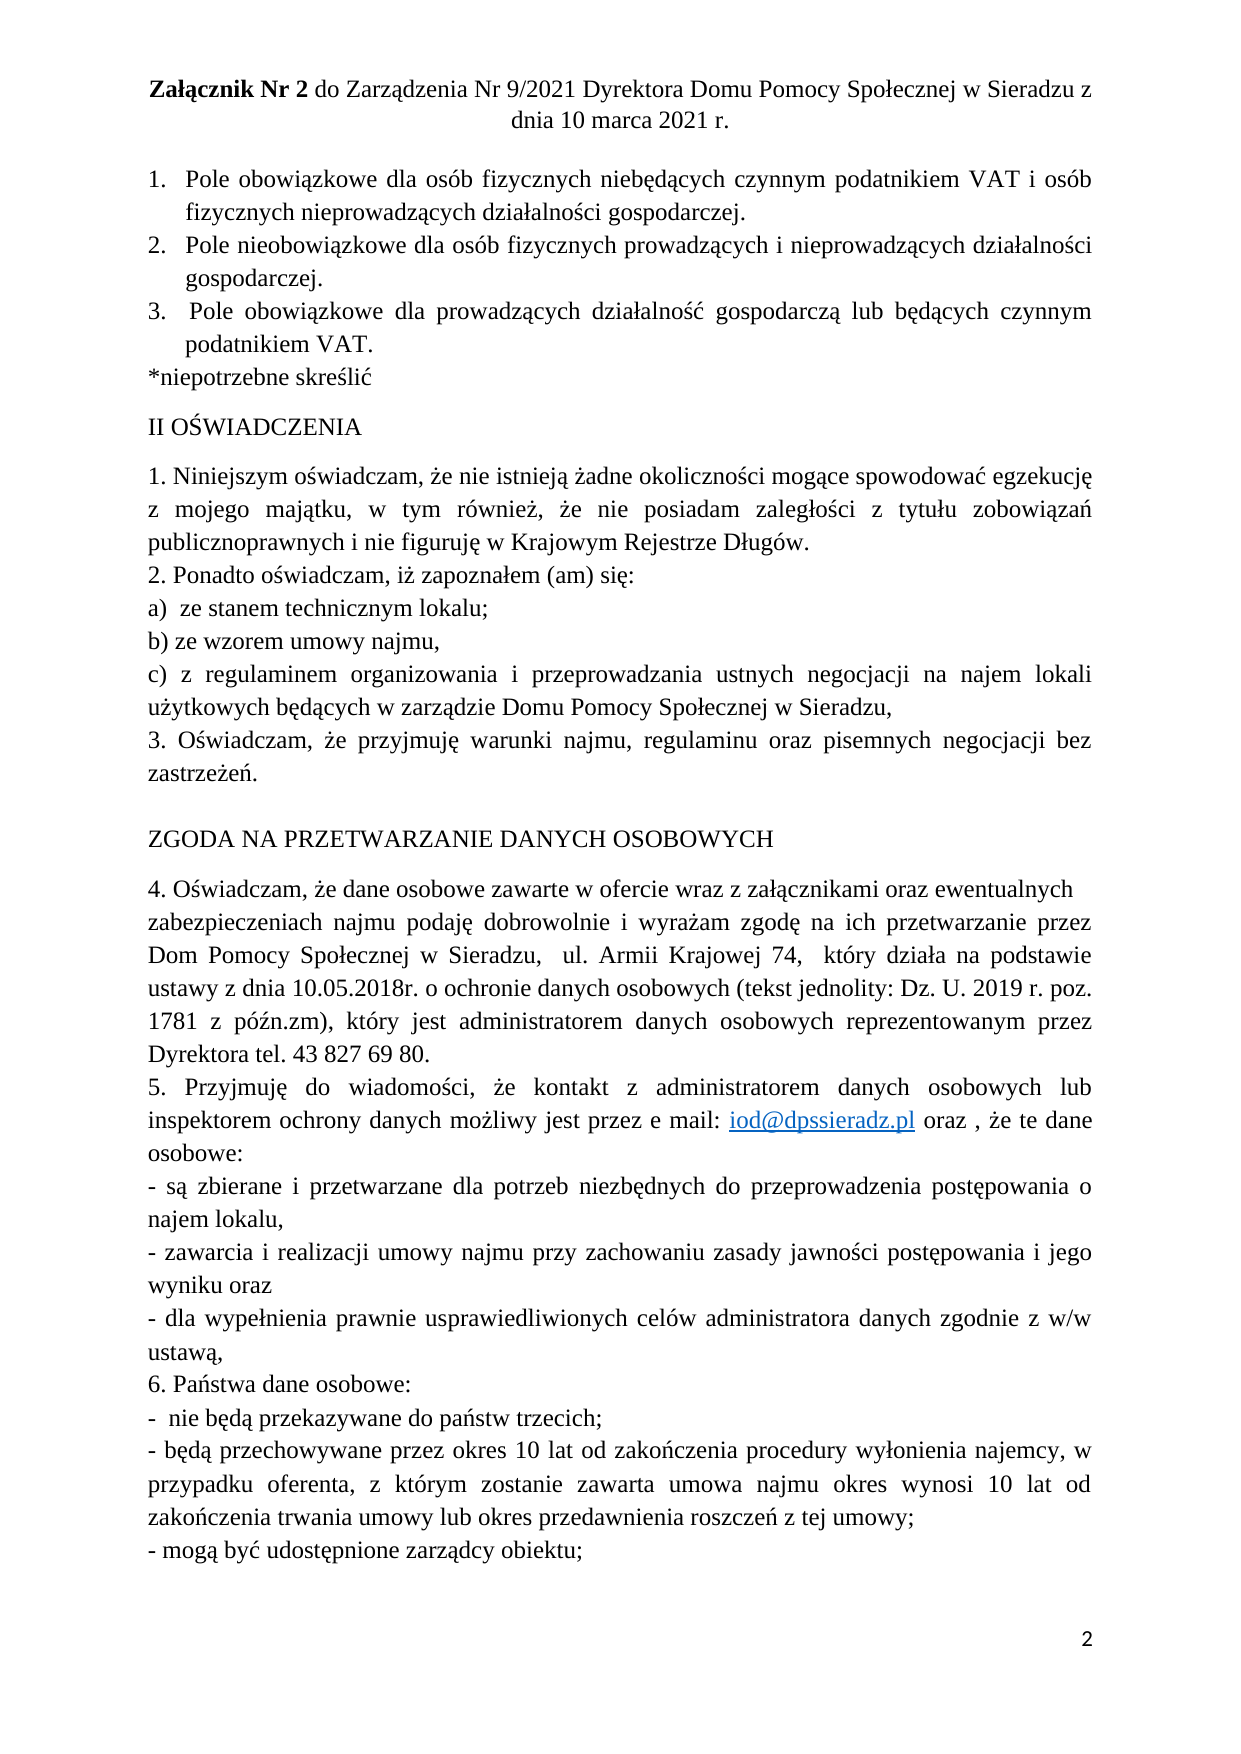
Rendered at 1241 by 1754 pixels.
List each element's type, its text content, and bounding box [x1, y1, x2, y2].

text 3. Pole obowiązkowe dla prowadzących działalność gospodarczą lub będących czynnym podatnikiem VAT. [148, 296, 1093, 358]
list Pole nieobowiązkowe dla osób fizycznych prowadzących i nieprowadzących działalności gospodarczej. [148, 230, 1093, 292]
text 3. Oświadczam, że przyjmuję warunki najmu, regulaminu oraz pisemnych negocjacji bez zastrzeżeń. [148, 726, 1093, 787]
text b) ze wzorem umowy najmu, [148, 626, 1093, 655]
text 1. Niniejszym oświadczam, że nie istnieją żadne okoliczności mogące spowodować egzekucję z mojego majątku, w tym również, że nie posiadam zaległości z tytułu zobowiązań publicznoprawnych i nie figuruję w Krajowym Rejestrze Długów. [148, 461, 1093, 556]
text *niepotrzebne skreślić [148, 362, 1093, 391]
text - są zbierane i przetwarzane dla potrzeb niezbędnych do przeprowadzenia postępowania o najem lokalu, [148, 1171, 1093, 1233]
text 2. Ponadto oświadczam, iż zapoznałem (am) się: [148, 560, 1093, 589]
text - nie będą przekazywane do państw trzecich; [148, 1403, 1093, 1431]
text 6. Państwa dane osobowe: [148, 1369, 1093, 1398]
text - mogą być udostępnione zarządcy obiektu; [148, 1535, 1093, 1563]
text a) ze stanem technicznym lokalu; [148, 593, 1093, 622]
text II OŚWIADCZENIA [148, 412, 1093, 440]
text c) z regulaminem organizowania i przeprowadzania ustnych negocjacji na najem lokali użytkowych będących w zarządzie Domu Pomocy Społecznej w Sieradzu, [148, 659, 1093, 721]
text 4. Oświadczam, że dane osobowe zawarte w ofercie wraz z załącznikami oraz ewentualnych [148, 874, 1093, 903]
text - dla wypełnienia prawnie usprawiedliwionych celów administratora danych zgodnie z w/w ustawą, [148, 1303, 1093, 1365]
text zabezpieczeniach najmu podaję dobrowolnie i wyrażam zgodę na ich przetwarzanie przez Dom Pomocy Społecznej w Sieradzu, ul. Armii Krajowej 74, który działa na podstawie ustawy z dnia 10.05.2018r. o ochronie danych osobowych (tekst jednolity: Dz. U. 2019 r. poz. 1781 z późn.zm), który jest administratorem danych osobowych reprezentowanym przez Dyrektora tel. 43 827 69 80. [148, 907, 1093, 1068]
text ZGODA NA PRZETWARZANIE DANYCH OSOBOWYCH [148, 824, 1093, 853]
text 5. Przyjmuję do wiadomości, że kontakt z administratorem danych osobowych lub inspektorem ochrony danych możliwy jest przez e mail: iod@dpssieradz.pl oraz , że te dane osobowe: [148, 1072, 1093, 1167]
list Pole obowiązkowe dla osób fizycznych niebędących czynnym podatnikiem VAT i osób fizycznych nieprowadzących działalności gospodarczej. [148, 164, 1093, 226]
text - będą przechowywane przez okres 10 lat od zakończenia procedury wyłonienia najemcy, w przypadku oferenta, z którym zostanie zawarta umowa najmu okres wynosi 10 lat od zakończenia trwania umowy lub okres przedawnienia roszczeń z tej umowy; [148, 1436, 1093, 1530]
text - zawarcia i realizacji umowy najmu przy zachowaniu zasady jawności postępowania i jego wyniku oraz [148, 1237, 1093, 1299]
